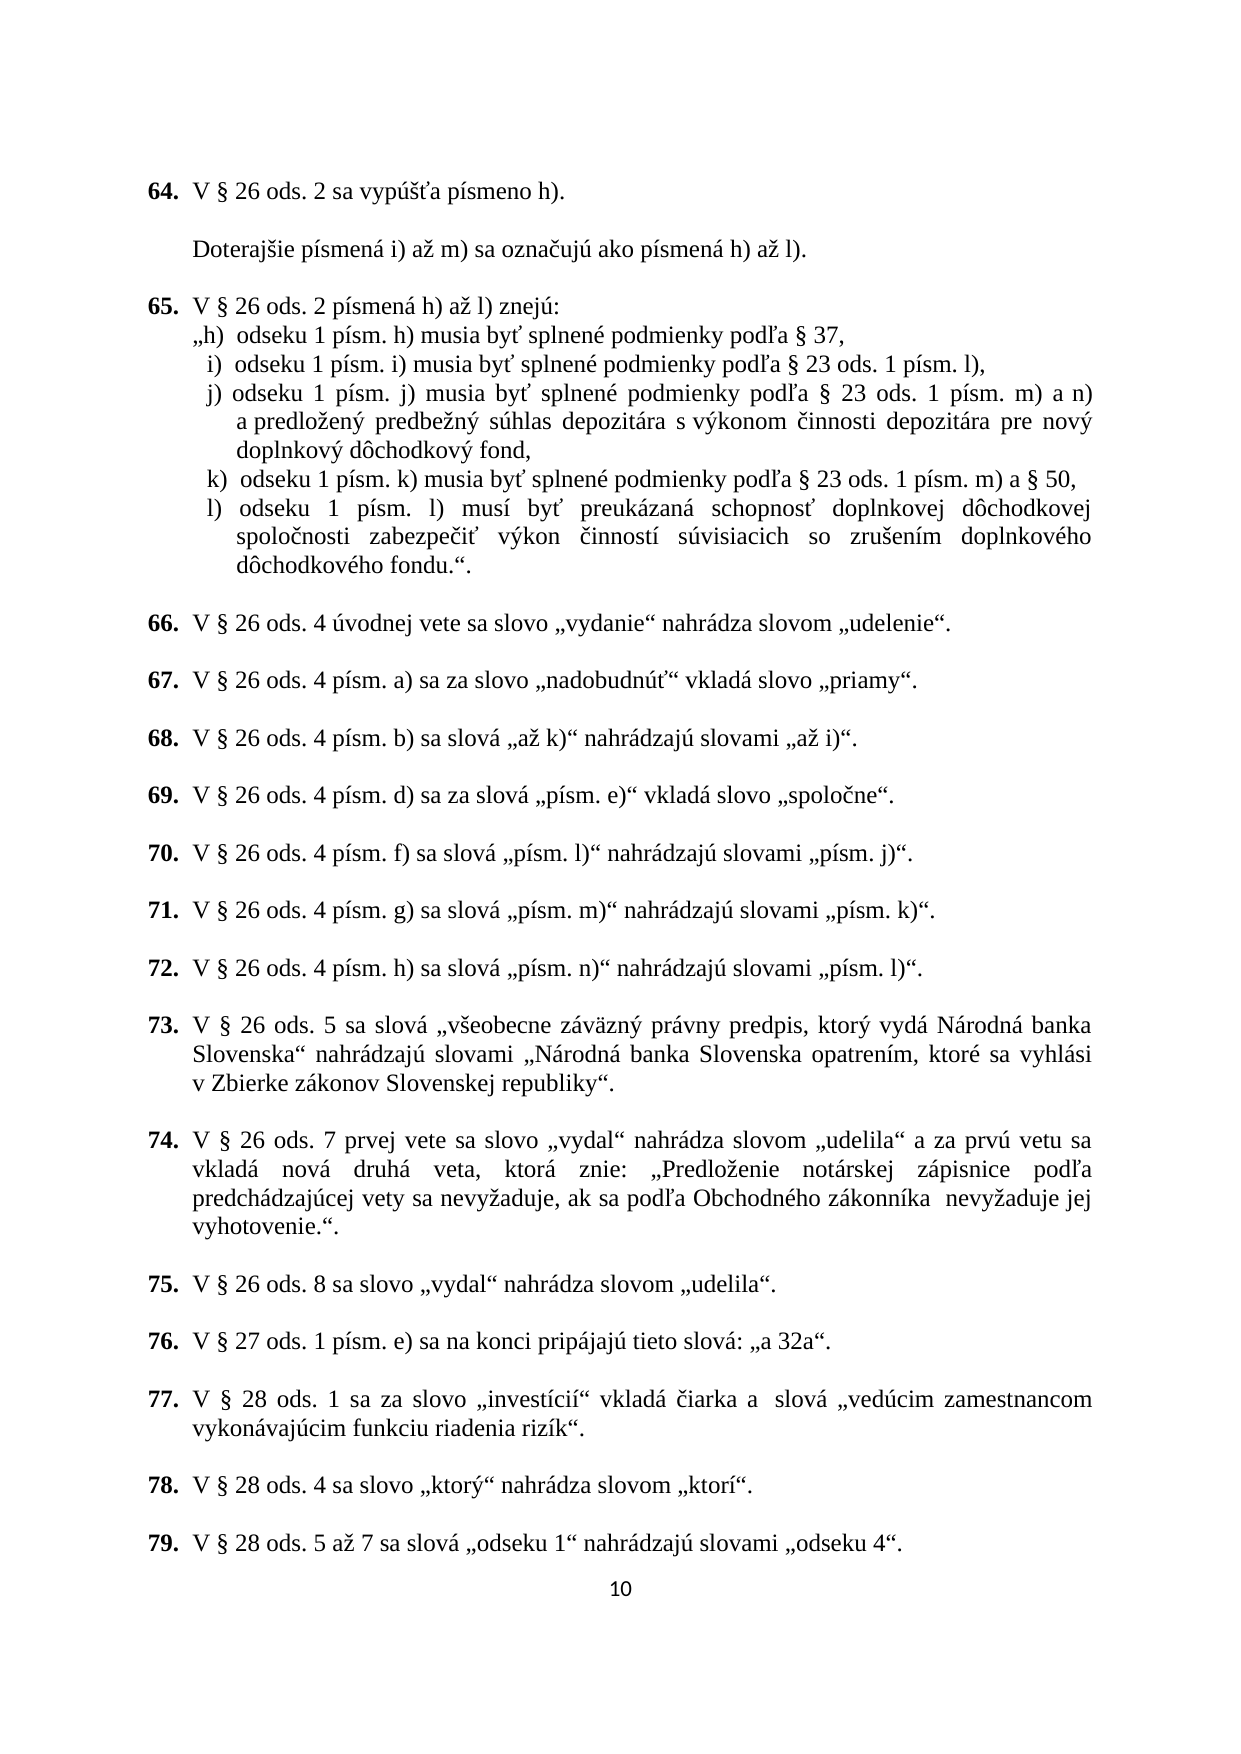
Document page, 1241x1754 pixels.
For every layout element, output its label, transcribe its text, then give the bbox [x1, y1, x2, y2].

list V § 26 ods. 8 sa slovo „vydal“ nahrádza slovom „udelila“. [148, 1269, 1093, 1298]
list V § 28 ods. 5 až 7 sa slová „odseku 1“ nahrádzajú slovami „odseku 4“. [148, 1528, 1093, 1556]
list V § 28 ods. 1 sa za slovo „investícií“ vkladá čiarka a slová „vedúcim zamestnancom vykonávajúcim funkciu riadenia rizík“. [148, 1384, 1093, 1441]
text „h) odseku 1 písm. h) musia byť splnené podmienky podľa § 37, [192, 320, 1093, 349]
list V § 28 ods. 4 sa slovo „ktorý“ nahrádza slovom „ktorí“. [148, 1470, 1093, 1499]
list V § 26 ods. 4 písm. b) sa slová „až k)“ nahrádzajú slovami „až i)“. [148, 723, 1093, 751]
list V § 26 ods. 5 sa slová „všeobecne záväzný právny predpis, ktorý vydá Národná banka Slovenska“ nahrádzajú slovami „Národná banka Slovenska opatrením, ktoré sa vyhlási v Zbierke zákonov Slovenskej republiky“. [148, 1010, 1093, 1096]
text j) odseku 1 písm. j) musia byť splnené podmienky podľa § 23 ods. 1 písm. m) a n) a predložený predbežný súhlas depozitára s výkonom činnosti depozitára pre nový doplnkový dôchodkový fond, [207, 378, 1093, 464]
list V § 26 ods. 4 písm. f) sa slová „písm. l)“ nahrádzajú slovami „písm. j)“. [148, 838, 1093, 866]
list V § 26 ods. 4 písm. d) sa za slová „písm. e)“ vkladá slovo „spoločne“. [148, 780, 1093, 809]
list V § 26 ods. 4 písm. h) sa slová „písm. n)“ nahrádzajú slovami „písm. l)“. [148, 953, 1093, 981]
text k) odseku 1 písm. k) musia byť splnené podmienky podľa § 23 ods. 1 písm. m) a § 50, [207, 464, 1093, 493]
list V § 26 ods. 2 písmená h) až l) znejú: [148, 291, 1093, 320]
list V § 26 ods. 4 písm. a) sa za slovo „nadobudnúť“ vkladá slovo „priamy“. [148, 665, 1093, 694]
text l) odseku 1 písm. l) musí byť preukázaná schopnosť doplnkovej dôchodkovej spoločnosti zabezpečiť výkon činností súvisiacich so zrušením doplnkového dôchodkového fondu.“. [207, 493, 1093, 579]
text i) odseku 1 písm. i) musia byť splnené podmienky podľa § 23 ods. 1 písm. l), [207, 349, 1093, 378]
list V § 26 ods. 4 úvodnej vete sa slovo „vydanie“ nahrádza slovom „udelenie“. [148, 608, 1093, 636]
list Doterajšie písmená i) až m) sa označujú ako písmená h) až l). [192, 234, 1093, 263]
list V § 26 ods. 2 sa vypúšťa písmeno h). [148, 176, 1093, 205]
list V § 26 ods. 7 prvej vete sa slovo „vydal“ nahrádza slovom „udelila“ a za prvú vetu sa vkladá nová druhá veta, ktorá znie: „Predloženie notárskej zápisnice podľa predchádzajúcej vety sa nevyžaduje, ak sa podľa Obchodného zákonníka nevyžaduje jej vyhotovenie.“. [148, 1125, 1093, 1240]
list V § 27 ods. 1 písm. e) sa na konci pripájajú tieto slová: „a 32a“. [148, 1326, 1093, 1355]
list V § 26 ods. 4 písm. g) sa slová „písm. m)“ nahrádzajú slovami „písm. k)“. [148, 895, 1093, 924]
